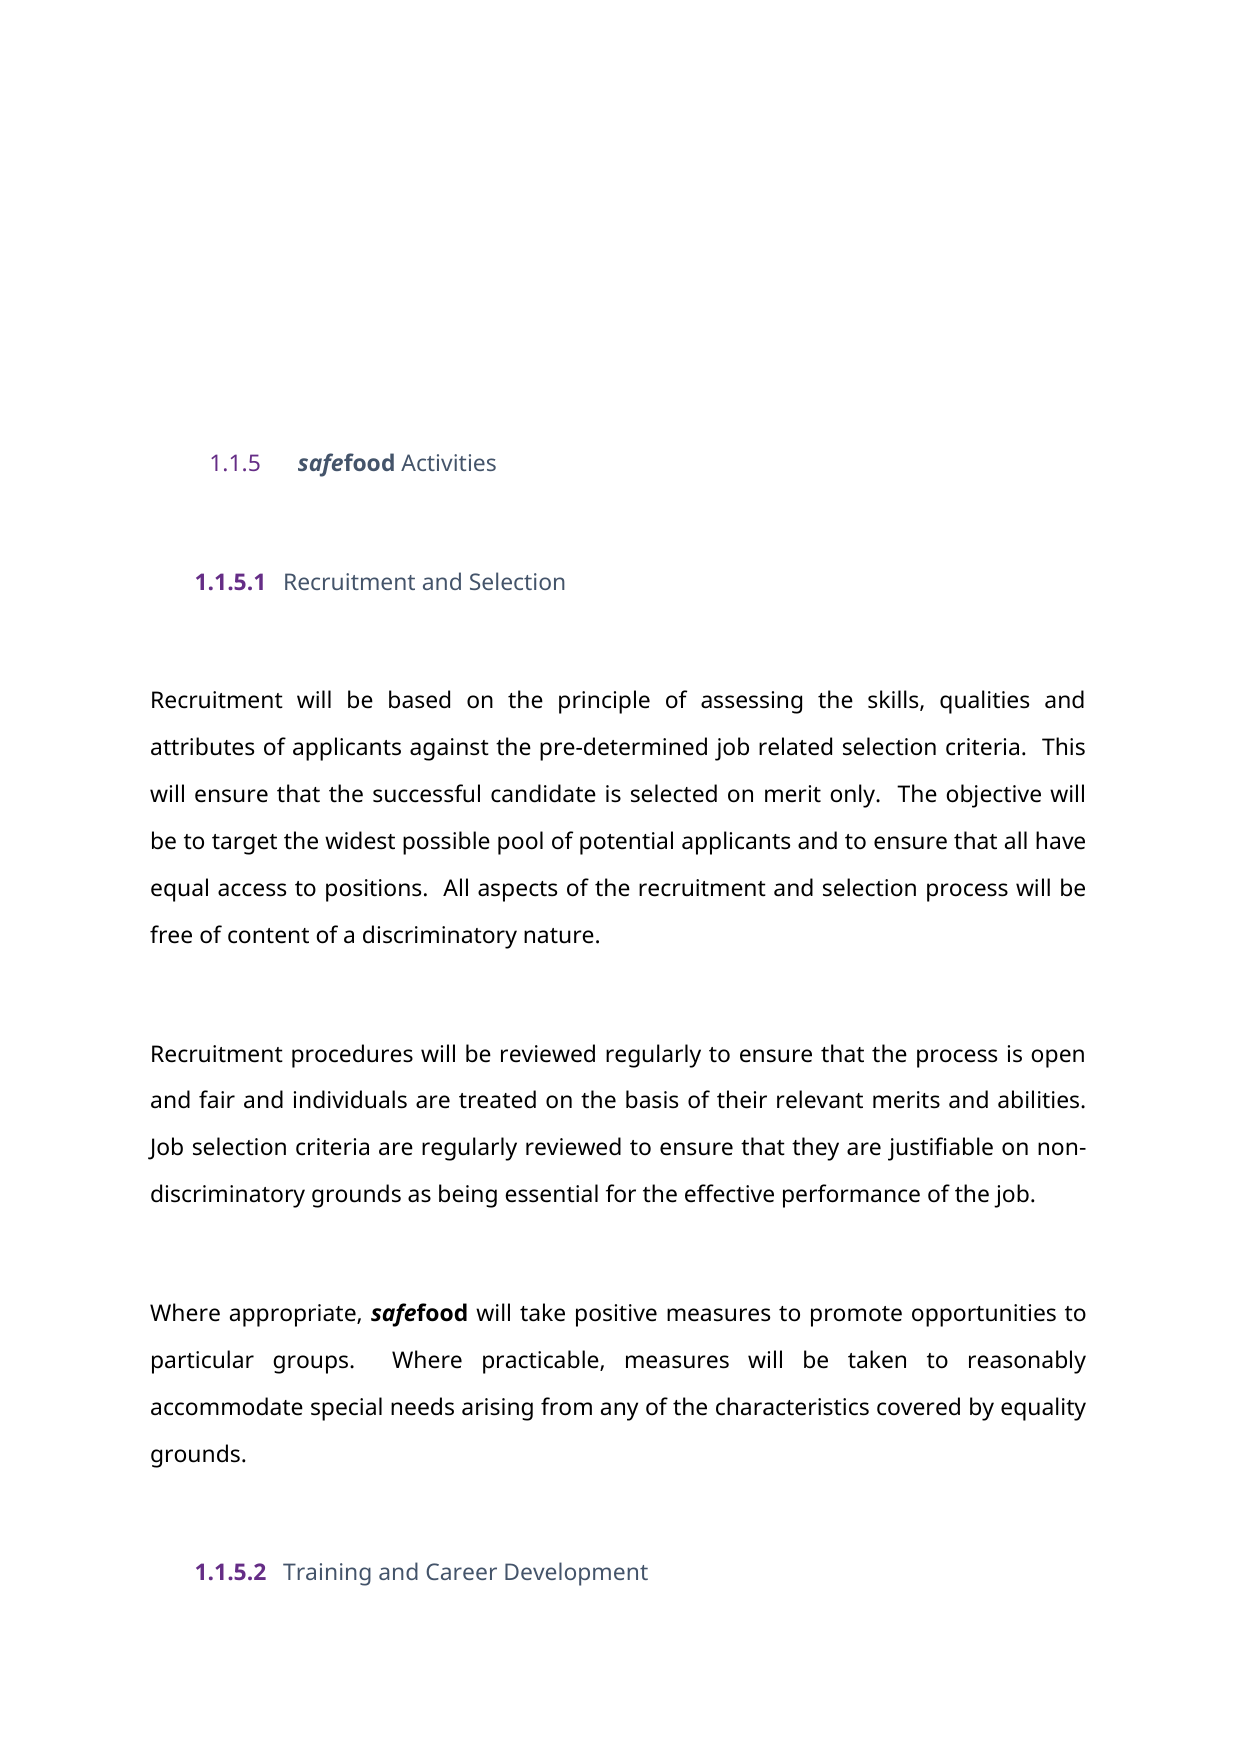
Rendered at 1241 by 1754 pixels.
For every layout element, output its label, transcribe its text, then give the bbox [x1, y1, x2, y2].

text Recruitment procedures will be reviewed regularly to ensure that the process is open and fair and individuals are treated on the basis of their relevant merits and abilities. Job selection criteria are regularly reviewed to ensure that they are justifiable on non-discriminatory grounds as being essential for the effective performance of the job. [150, 1037, 1087, 1209]
subtitle safefood Activities [209, 447, 1087, 478]
text Where appropriate, safefood will take positive measures to promote opportunities to particular groups. Where practicable, measures will be taken to reasonably accommodate special needs arising from any of the characteristics covered by equality grounds. [150, 1297, 1087, 1469]
subtitle Recruitment and Selection [194, 566, 1090, 597]
subtitle Training and Career Development [194, 1556, 1090, 1587]
text Recruitment will be based on the principle of assessing the skills, qualities and attributes of applicants against the pre-determined job related selection criteria. This will ensure that the successful candidate is selected on merit only. The objective will be to target the widest possible pool of potential applicants and to ensure that all have equal access to positions. All aspects of the recruitment and selection process will be free of content of a discriminatory nature. [150, 684, 1087, 950]
